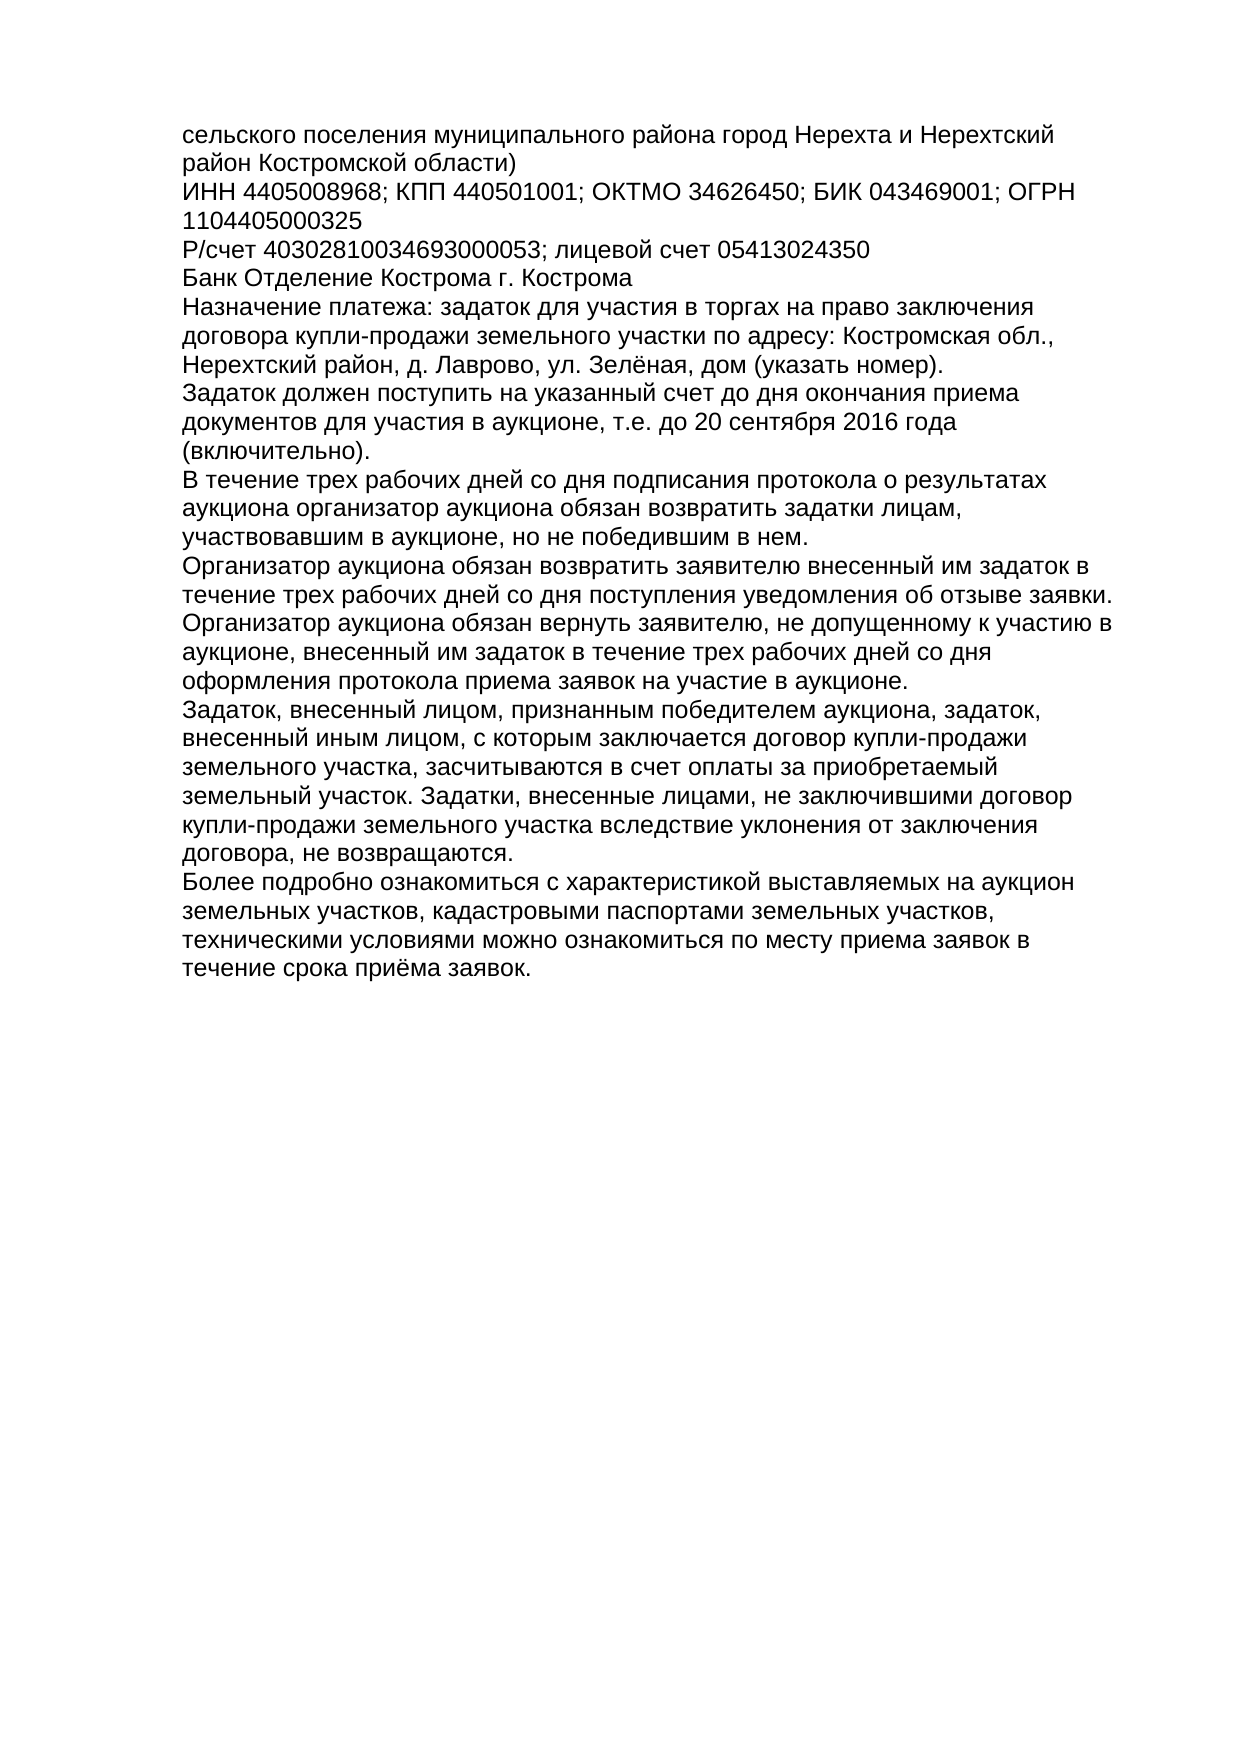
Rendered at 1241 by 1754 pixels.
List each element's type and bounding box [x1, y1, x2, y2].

table_header [177, 118, 1119, 984]
